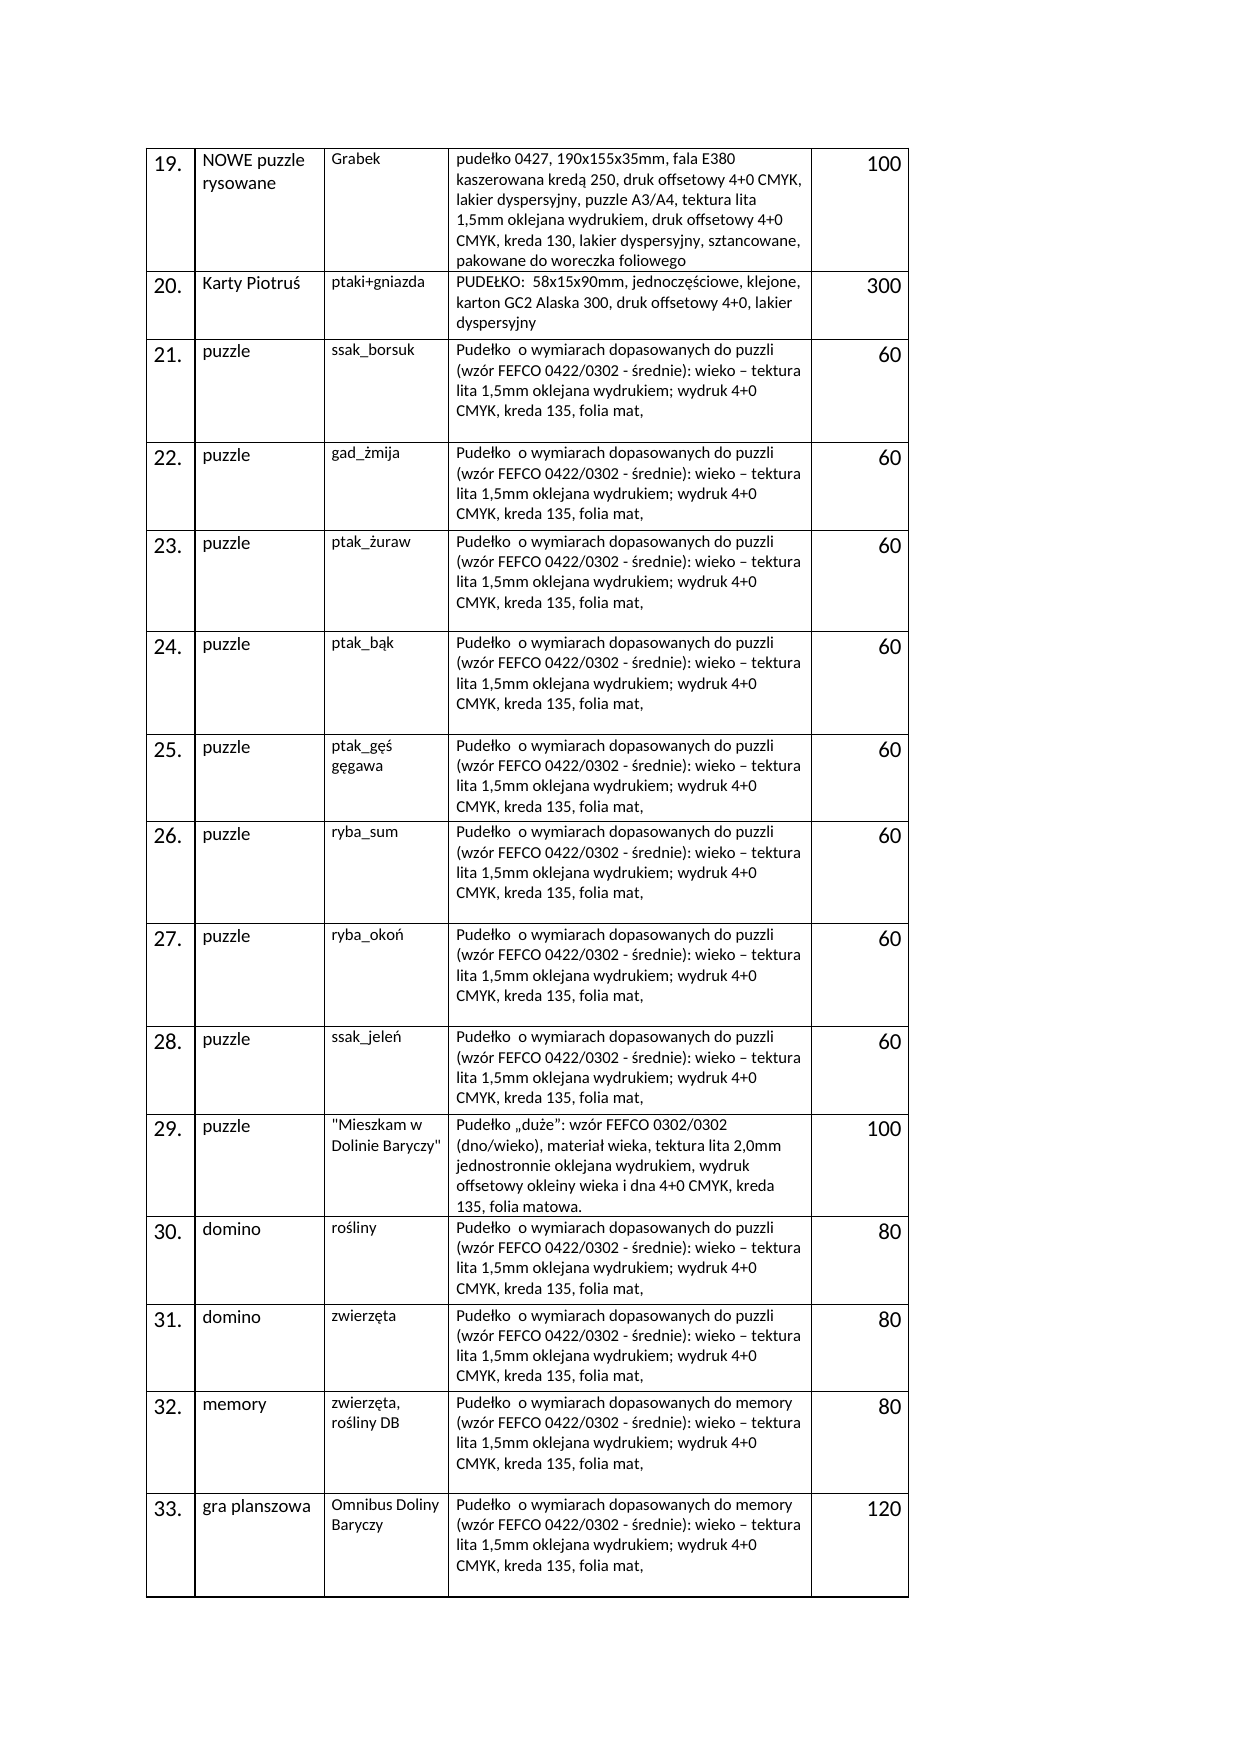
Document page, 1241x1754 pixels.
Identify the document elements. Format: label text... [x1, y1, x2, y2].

table_cell 60 [812, 735, 908, 821]
table_cell ssak_borsuk [325, 340, 448, 442]
table_cell Karty Piotruś [196, 272, 324, 339]
table_cell 60 [812, 924, 908, 1026]
table_cell 19. [147, 149, 194, 271]
table_cell ptaki+gniazda [325, 272, 448, 339]
table_cell ptak_bąk [325, 632, 448, 734]
table_cell 60 [812, 1027, 908, 1113]
table_cell 27. [147, 924, 194, 1026]
table_cell 100 [812, 1115, 908, 1216]
table_cell Pudełko o wymiarach dopasowanych do puzzli (wzór FEFCO 0422/0302 - średnie): wieko – tektura lita 1,5mm oklejana wydrukiem; wydruk 4+0 CMYK, kreda 135, folia mat, [449, 340, 811, 442]
table_cell 21. [147, 340, 194, 442]
table_cell 23. [147, 531, 194, 631]
table_cell 120 [812, 1494, 908, 1596]
table_cell puzzle [196, 340, 324, 442]
table_cell 60 [812, 822, 908, 923]
table_cell gad_żmija [325, 443, 448, 530]
table_cell Pudełko o wymiarach dopasowanych do puzzli (wzór FEFCO 0422/0302 - średnie): wieko – tektura lita 1,5mm oklejana wydrukiem; wydruk 4+0 CMYK, kreda 135, folia mat, [449, 1305, 811, 1391]
table_cell domino [196, 1305, 324, 1391]
table_cell puzzle [196, 822, 324, 923]
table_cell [196, 149, 324, 271]
table_cell 300 [812, 272, 908, 339]
table_cell 33. [147, 1494, 194, 1596]
table_cell 25. [147, 735, 194, 821]
table_cell Pudełko „duże”: wzór FEFCO 0302/0302 (dno/wieko), materiał wieka, tektura lita 2,0mm jednostronnie oklejana wydrukiem, wydruk offsetowy okleiny wieka i dna 4+0 CMYK, kreda 135, folia matowa. [449, 1115, 811, 1216]
table_cell zwierzęta, rośliny DB [325, 1392, 448, 1493]
table_cell 29. [147, 1115, 194, 1216]
table_cell domino [196, 1217, 324, 1304]
table_cell ryba_sum [325, 822, 448, 923]
table_cell 32. [147, 1392, 194, 1493]
table_cell ptak_żuraw [325, 531, 448, 631]
table_cell Pudełko o wymiarach dopasowanych do puzzli (wzór FEFCO 0422/0302 - średnie): wieko – tektura lita 1,5mm oklejana wydrukiem; wydruk 4+0 CMYK, kreda 135, folia mat, [449, 1027, 811, 1113]
table_cell 31. [147, 1305, 194, 1391]
table_cell Grabek [325, 149, 448, 271]
table_cell 22. [147, 443, 194, 530]
table_cell PUDEŁKO: 58x15x90mm, jednoczęściowe, klejone, karton GC2 Alaska 300, druk offsetowy 4+0, lakier dyspersyjny [449, 272, 811, 339]
table_cell 60 [812, 340, 908, 442]
table_cell "Mieszkam w Dolinie Baryczy" [325, 1115, 448, 1216]
table_cell Pudełko o wymiarach dopasowanych do puzzli (wzór FEFCO 0422/0302 - średnie): wieko – tektura lita 1,5mm oklejana wydrukiem; wydruk 4+0 CMYK, kreda 135, folia mat, [449, 822, 811, 923]
table_cell gra planszowa [196, 1494, 324, 1596]
table_cell 80 [812, 1217, 908, 1304]
table_cell puzzle [196, 1115, 324, 1216]
table_cell zwierzęta [325, 1305, 448, 1391]
table_cell 100 [812, 149, 908, 271]
table_cell rośliny [325, 1217, 448, 1304]
table_cell Pudełko o wymiarach dopasowanych do puzzli (wzór FEFCO 0422/0302 - średnie): wieko – tektura lita 1,5mm oklejana wydrukiem; wydruk 4+0 CMYK, kreda 135, folia mat, [449, 924, 811, 1026]
table_cell Pudełko o wymiarach dopasowanych do puzzli (wzór FEFCO 0422/0302 - średnie): wieko – tektura lita 1,5mm oklejana wydrukiem; wydruk 4+0 CMYK, kreda 135, folia mat, [449, 443, 811, 530]
table_cell 80 [812, 1305, 908, 1391]
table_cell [449, 1494, 811, 1596]
table_cell 60 [812, 531, 908, 631]
table_cell ryba_okoń [325, 924, 448, 1026]
table_cell puzzle [196, 735, 324, 821]
table_cell Omnibus Doliny Baryczy [325, 1494, 448, 1596]
table_cell puzzle [196, 924, 324, 1026]
table_cell ssak_jeleń [325, 1027, 448, 1113]
table_cell puzzle [196, 632, 324, 734]
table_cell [449, 149, 811, 271]
table_cell memory [196, 1392, 324, 1493]
table_cell 24. [147, 632, 194, 734]
table_cell Pudełko o wymiarach dopasowanych do puzzli (wzór FEFCO 0422/0302 - średnie): wieko – tektura lita 1,5mm oklejana wydrukiem; wydruk 4+0 CMYK, kreda 135, folia mat, [449, 735, 811, 821]
table_cell Pudełko o wymiarach dopasowanych do puzzli (wzór FEFCO 0422/0302 - średnie): wieko – tektura lita 1,5mm oklejana wydrukiem; wydruk 4+0 CMYK, kreda 135, folia mat, [449, 1217, 811, 1304]
table_cell 28. [147, 1027, 194, 1113]
table_cell 60 [812, 443, 908, 530]
table_cell puzzle [196, 531, 324, 631]
table_cell ptak_gęś gęgawa [325, 735, 448, 821]
table_cell puzzle [196, 1027, 324, 1113]
table_cell Pudełko o wymiarach dopasowanych do puzzli (wzór FEFCO 0422/0302 - średnie): wieko – tektura lita 1,5mm oklejana wydrukiem; wydruk 4+0 CMYK, kreda 135, folia mat, [449, 632, 811, 734]
table_cell Pudełko o wymiarach dopasowanych do puzzli (wzór FEFCO 0422/0302 - średnie): wieko – tektura lita 1,5mm oklejana wydrukiem; wydruk 4+0 CMYK, kreda 135, folia mat, [449, 531, 811, 631]
table_cell 26. [147, 822, 194, 923]
table_cell 20. [147, 272, 194, 339]
table_cell puzzle [196, 443, 324, 530]
table_cell 30. [147, 1217, 194, 1304]
table_cell 80 [812, 1392, 908, 1493]
table_cell 60 [812, 632, 908, 734]
